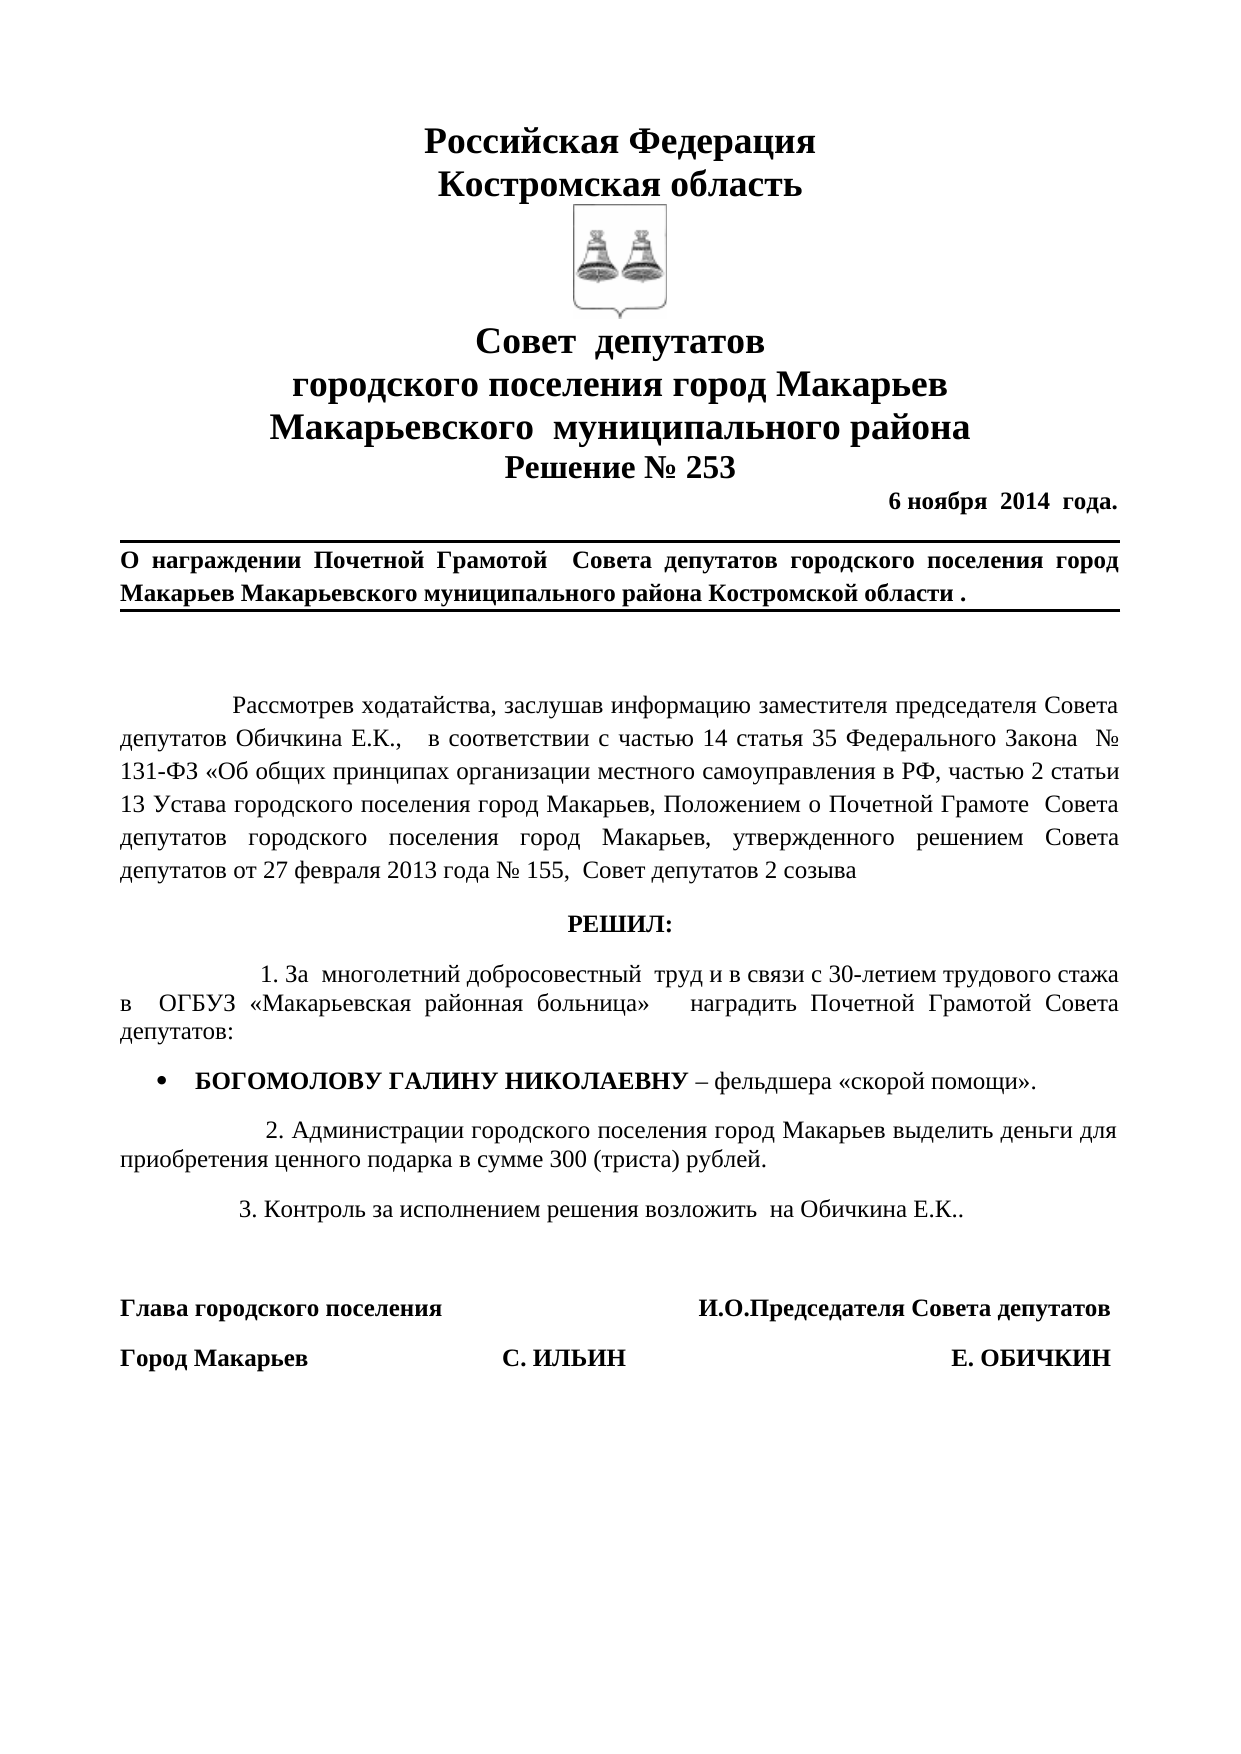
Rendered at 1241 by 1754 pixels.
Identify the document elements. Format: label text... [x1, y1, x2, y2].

text Костромская область [120, 161, 1120, 204]
picture [573, 204, 667, 319]
text Решение № 253 [120, 448, 1120, 486]
text Совет депутатов [120, 318, 1120, 362]
text Российская Федерация [120, 118, 1120, 161]
list БОГОМОЛОВУ ГАЛИНУ НИКОЛАЕВНУ – фельдшера «скорой помощи». [157, 1066, 1120, 1095]
text городского поселения город Макарьев [120, 362, 1120, 405]
text Рассмотрев ходатайства, заслушав информацию заместителя председателя Совета депутатов Обичкина Е.К., в соответствии с частью 14 статья 35 Федерального Закона № 131-ФЗ «Об общих принципах организации местного самоуправления в РФ, частью 2 статьи 13 Устава городского поселения город Макарьев, Положением о Почетной Грамоте Совета депутатов городского поселения город Макарьев, утвержденного решением Совета депутатов от 27 февраля 2013 года № 155, Совет депутатов 2 созыва [120, 690, 1120, 884]
text Глава городского поселения И.О.Председателя Совета депутатов [120, 1293, 1120, 1322]
text Макарьевского муниципального района [120, 405, 1120, 448]
text Город Макарьев С. ИЛЬИН Е. ОБИЧКИН [120, 1343, 1120, 1371]
text 6 ноября 2014 года. [120, 486, 1120, 515]
text 1. За многолетний добросовестный труд и в связи с 30-летием трудового стажа в ОГБУЗ «Макарьевская районная больница» наградить Почетной Грамотой Совета депутатов: [120, 959, 1120, 1045]
text 2. Администрации городского поселения город Макарьев выделить деньги для приобретения ценного подарка в сумме 300 (триста) рублей. [120, 1116, 1120, 1173]
text РЕШИЛ: [120, 909, 1120, 938]
text 3. Контроль за исполнением решения возложить на Обичкина Е.К.. [120, 1194, 1120, 1223]
text О награждении Почетной Грамотой Совета депутатов городского поселения город Макарьев Макарьевского муниципального района Костромской области . [120, 543, 1120, 609]
